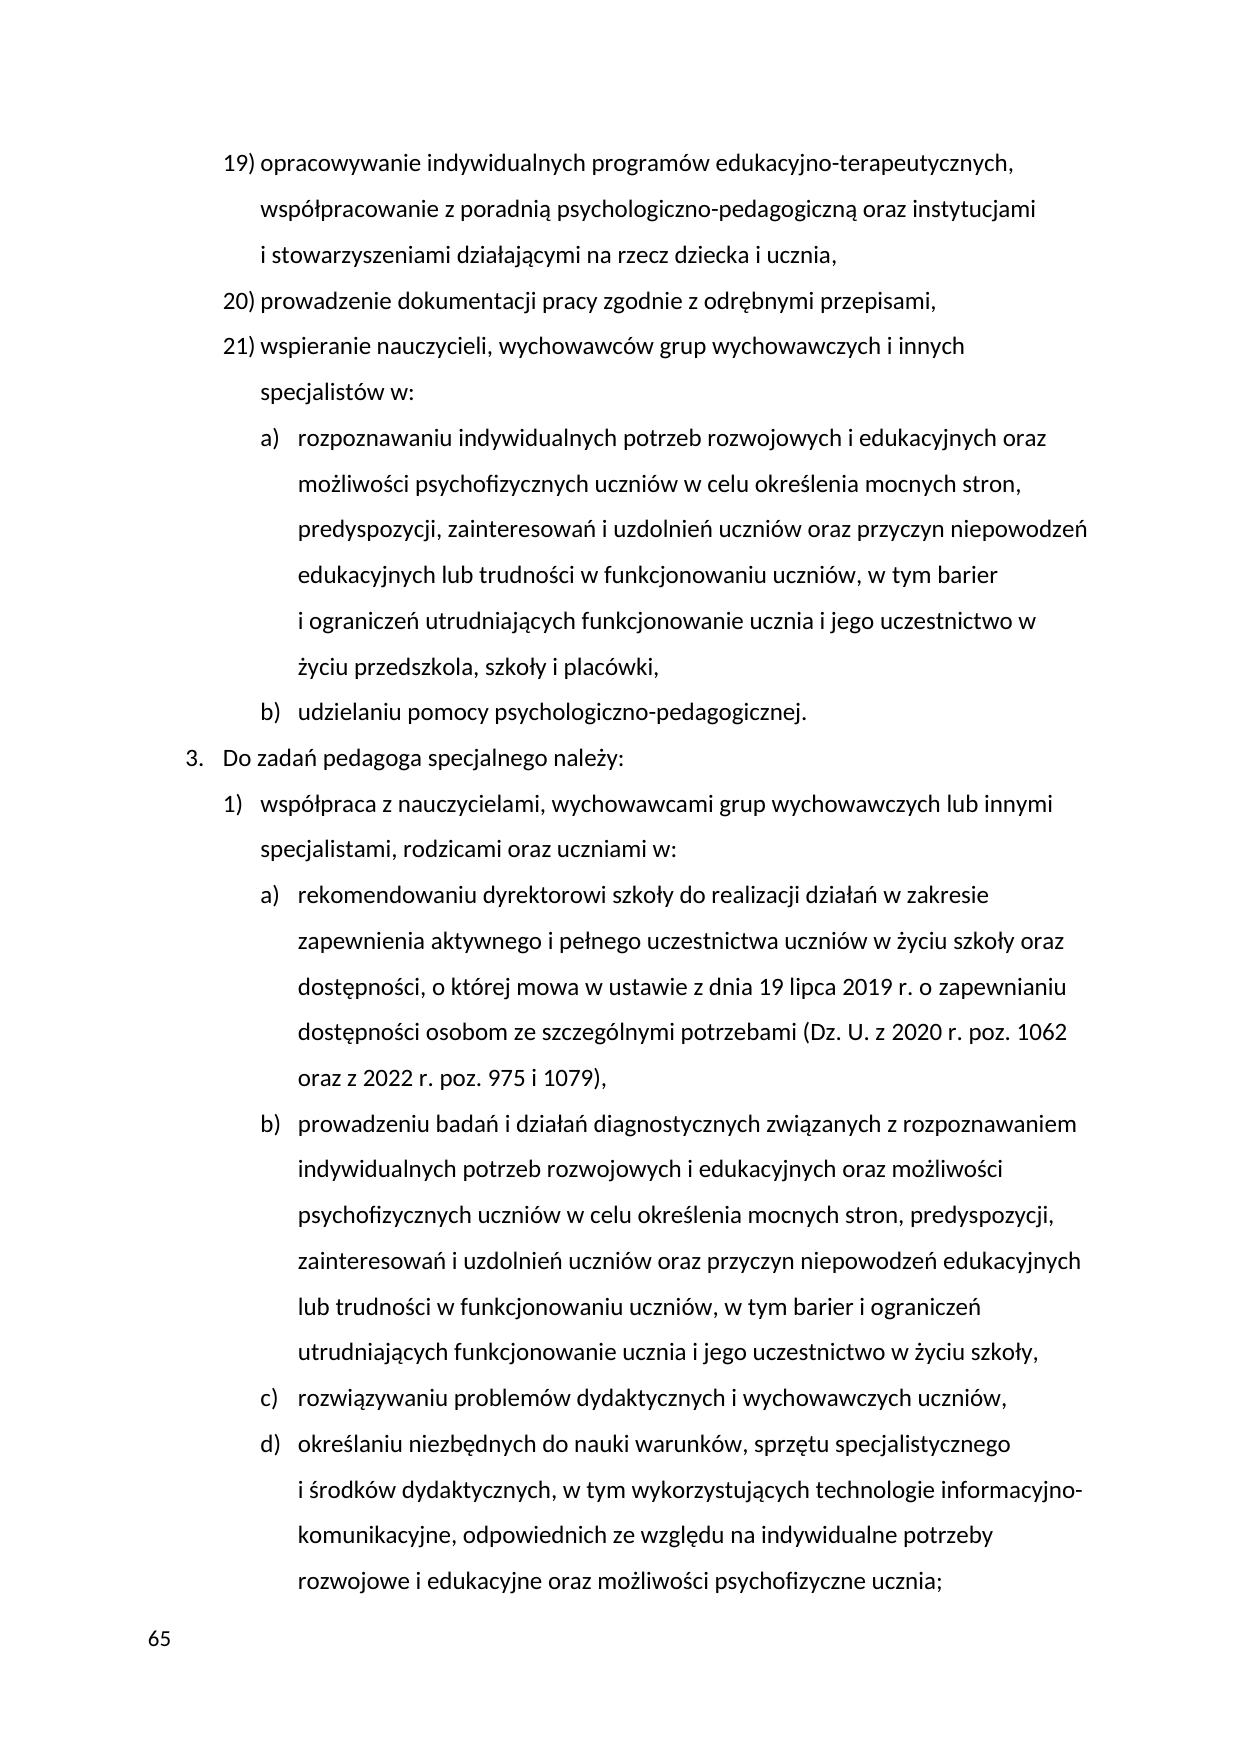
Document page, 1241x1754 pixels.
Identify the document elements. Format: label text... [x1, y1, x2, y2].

list prowadzenie dokumentacji pracy zgodnie z odrębnymi przepisami, [223, 285, 1093, 315]
list udzielaniu pomocy psychologiczno-pedagogicznej. [260, 696, 1093, 727]
list rozpoznawaniu indywidualnych potrzeb rozwojowych i edukacyjnych oraz możliwości psychofizycznych uczniów w celu określenia mocnych stron, predyspozycji, zainteresowań i uzdolnień uczniów oraz przyczyn niepowodzeń edukacyjnych lub trudności w funkcjonowaniu uczniów, w tym barier i ograniczeń utrudniających funkcjonowanie ucznia i jego uczestnictwo w życiu przedszkola, szkoły i placówki, [260, 422, 1093, 681]
list rozwiązywaniu problemów dydaktycznych i wychowawczych uczniów, [260, 1382, 1093, 1413]
list Do zadań pedagoga specjalnego należy: [185, 742, 1093, 773]
list prowadzeniu badań i działań diagnostycznych związanych z rozpoznawaniem indywidualnych potrzeb rozwojowych i edukacyjnych oraz możliwości psychofizycznych uczniów w celu określenia mocnych stron, predyspozycji, zainteresowań i uzdolnień uczniów oraz przyczyn niepowodzeń edukacyjnych lub trudności w funkcjonowaniu uczniów, w tym barier i ograniczeń utrudniających funkcjonowanie ucznia i jego uczestnictwo w życiu szkoły, [260, 1108, 1093, 1367]
list współpraca z nauczycielami, wychowawcami grup wychowawczych lub innymi specjalistami, rodzicami oraz uczniami w: [223, 788, 1093, 864]
list określaniu niezbędnych do nauki warunków, sprzętu specjalistycznego i środków dydaktycznych, w tym wykorzystujących technologie informacyjno-komunikacyjne, odpowiednich ze względu na indywidualne potrzeby rozwojowe i edukacyjne oraz możliwości psychofizyczne ucznia; [260, 1428, 1093, 1596]
list rekomendowaniu dyrektorowi szkoły do realizacji działań w zakresie zapewnienia aktywnego i pełnego uczestnictwa uczniów w życiu szkoły oraz dostępności, o której mowa w ustawie z dnia 19 lipca 2019 r. o zapewnianiu dostępności osobom ze szczególnymi potrzebami (Dz. U. z 2020 r. poz. 1062 oraz z 2022 r. poz. 975 i 1079), [260, 879, 1093, 1093]
list opracowywanie indywidualnych programów edukacyjno-terapeutycznych, współpracowanie z poradnią psychologiczno-pedagogiczną oraz instytucjami i stowarzyszeniami działającymi na rzecz dziecka i ucznia, [223, 148, 1093, 269]
list wspieranie nauczycieli, wychowawców grup wychowawczych i innych specjalistów w: [223, 331, 1093, 407]
